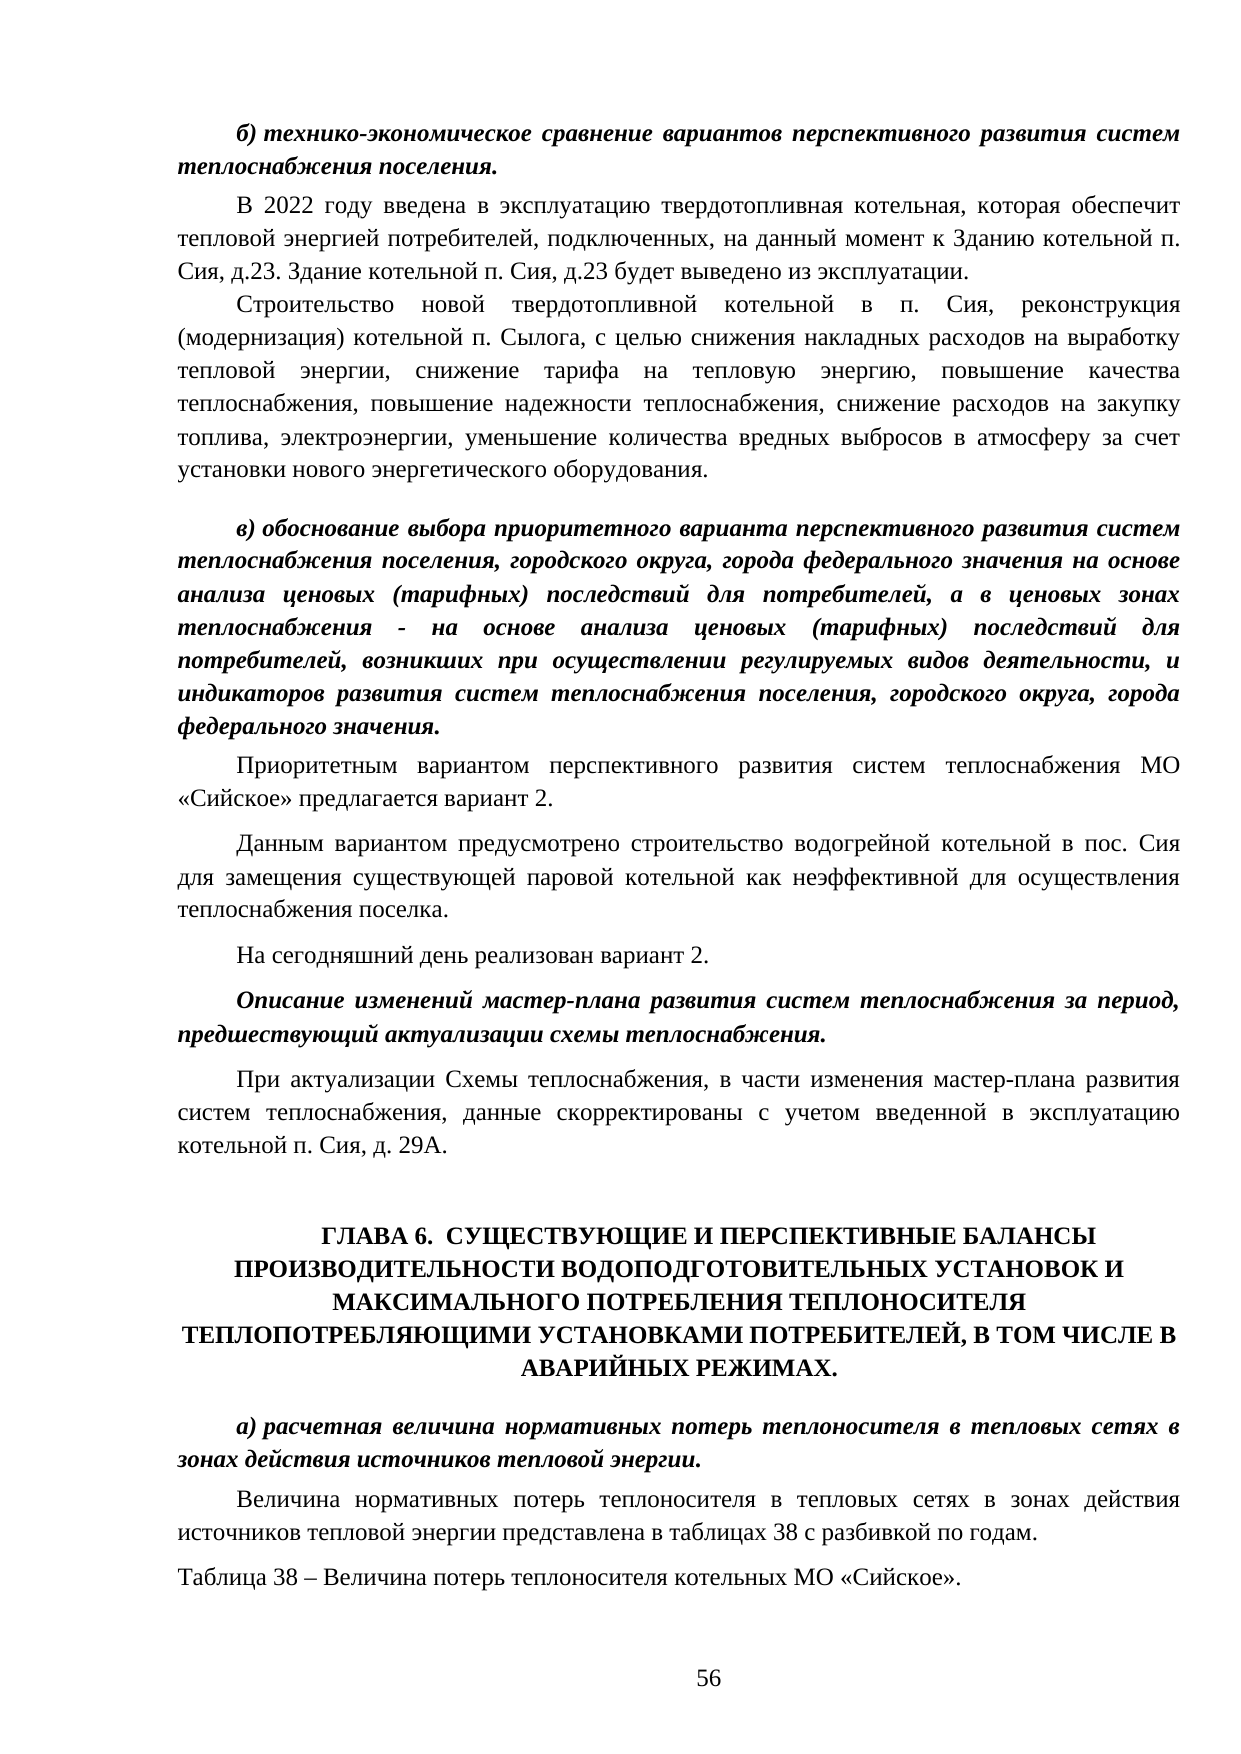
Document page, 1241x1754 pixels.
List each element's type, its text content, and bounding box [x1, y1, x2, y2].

text Описание изменений мастер-плана развития систем теплоснабжения за период, предшествующий актуализации схемы теплоснабжения. [177, 986, 1181, 1047]
text В 2022 году введена в эксплуатацию твердотопливная котельная, которая обеспечит тепловой энергией потребителей, подключенных, на данный момент к Зданию котельной п. Сия, д.23. Здание котельной п. Сия, д.23 будет выведено из эксплуатации. [177, 190, 1181, 285]
text ГЛАВА 6. СУЩЕСТВУЮЩИЕ И ПЕРСПЕКТИВНЫЕ БАЛАНСЫ ПРОИЗВОДИТЕЛЬНОСТИ ВОДОПОДГОТОВИТЕЛЬНЫХ УСТАНОВОК И МАКСИМАЛЬНОГО ПОТРЕБЛЕНИЯ ТЕПЛОНОСИТЕЛЯ ТЕПЛОПОТРЕБЛЯЮЩИМИ УСТАНОВКАМИ ПОТРЕБИТЕЛЕЙ, В ТОМ ЧИСЛЕ В АВАРИЙНЫХ РЕЖИМАХ. [177, 1221, 1181, 1382]
subtitle б) технико-экономическое сравнение вариантов перспективного развития систем теплоснабжения поселения. [177, 118, 1181, 180]
text На сегодняшний день реализован вариант 2. [177, 940, 1181, 969]
text При актуализации Схемы теплоснабжения, в части изменения мастер-плана развития систем теплоснабжения, данные скорректированы с учетом введенной в эксплуатацию котельной п. Сия, д. 29А. [177, 1064, 1181, 1159]
text Таблица 38 – Величина потерь теплоносителя котельных МО «Сийское». [177, 1562, 1181, 1591]
text Строительство новой твердотопливной котельной в п. Сия, реконструкция (модернизация) котельной п. Сылога, с целью снижения накладных расходов на выработку тепловой энергии, снижение тарифа на тепловую энергию, повышение качества теплоснабжения, повышение надежности теплоснабжения, снижение расходов на закупку топлива, электроэнергии, уменьшение количества вредных выбросов в атмосферу за счет установки нового энергетического оборудования. [177, 289, 1181, 483]
subtitle в) обоснование выбора приоритетного варианта перспективного развития систем теплоснабжения поселения, городского округа, города федерального значения на основе анализа ценовых (тарифных) последствий для потребителей, а в ценовых зонах теплоснабжения - на основе анализа ценовых (тарифных) последствий для потребителей, возникших при осуществлении регулируемых видов деятельности, и индикаторов развития систем теплоснабжения поселения, городского округа, города федерального значения. [177, 513, 1181, 739]
subtitle а) расчетная величина нормативных потерь теплоносителя в тепловых сетях в зонах действия источников тепловой энергии. [177, 1411, 1181, 1473]
text Приоритетным вариантом перспективного развития систем теплоснабжения МО «Сийское» предлагается вариант 2. [177, 750, 1181, 812]
text Данным вариантом предусмотрено строительство водогрейной котельной в пос. Сия для замещения существующей паровой котельной как неэффективной для осуществления теплоснабжения поселка. [177, 828, 1181, 923]
text Величина нормативных потерь теплоносителя в тепловых сетях в зонах действия источников тепловой энергии представлена в таблицах 38 с разбивкой по годам. [177, 1484, 1181, 1545]
